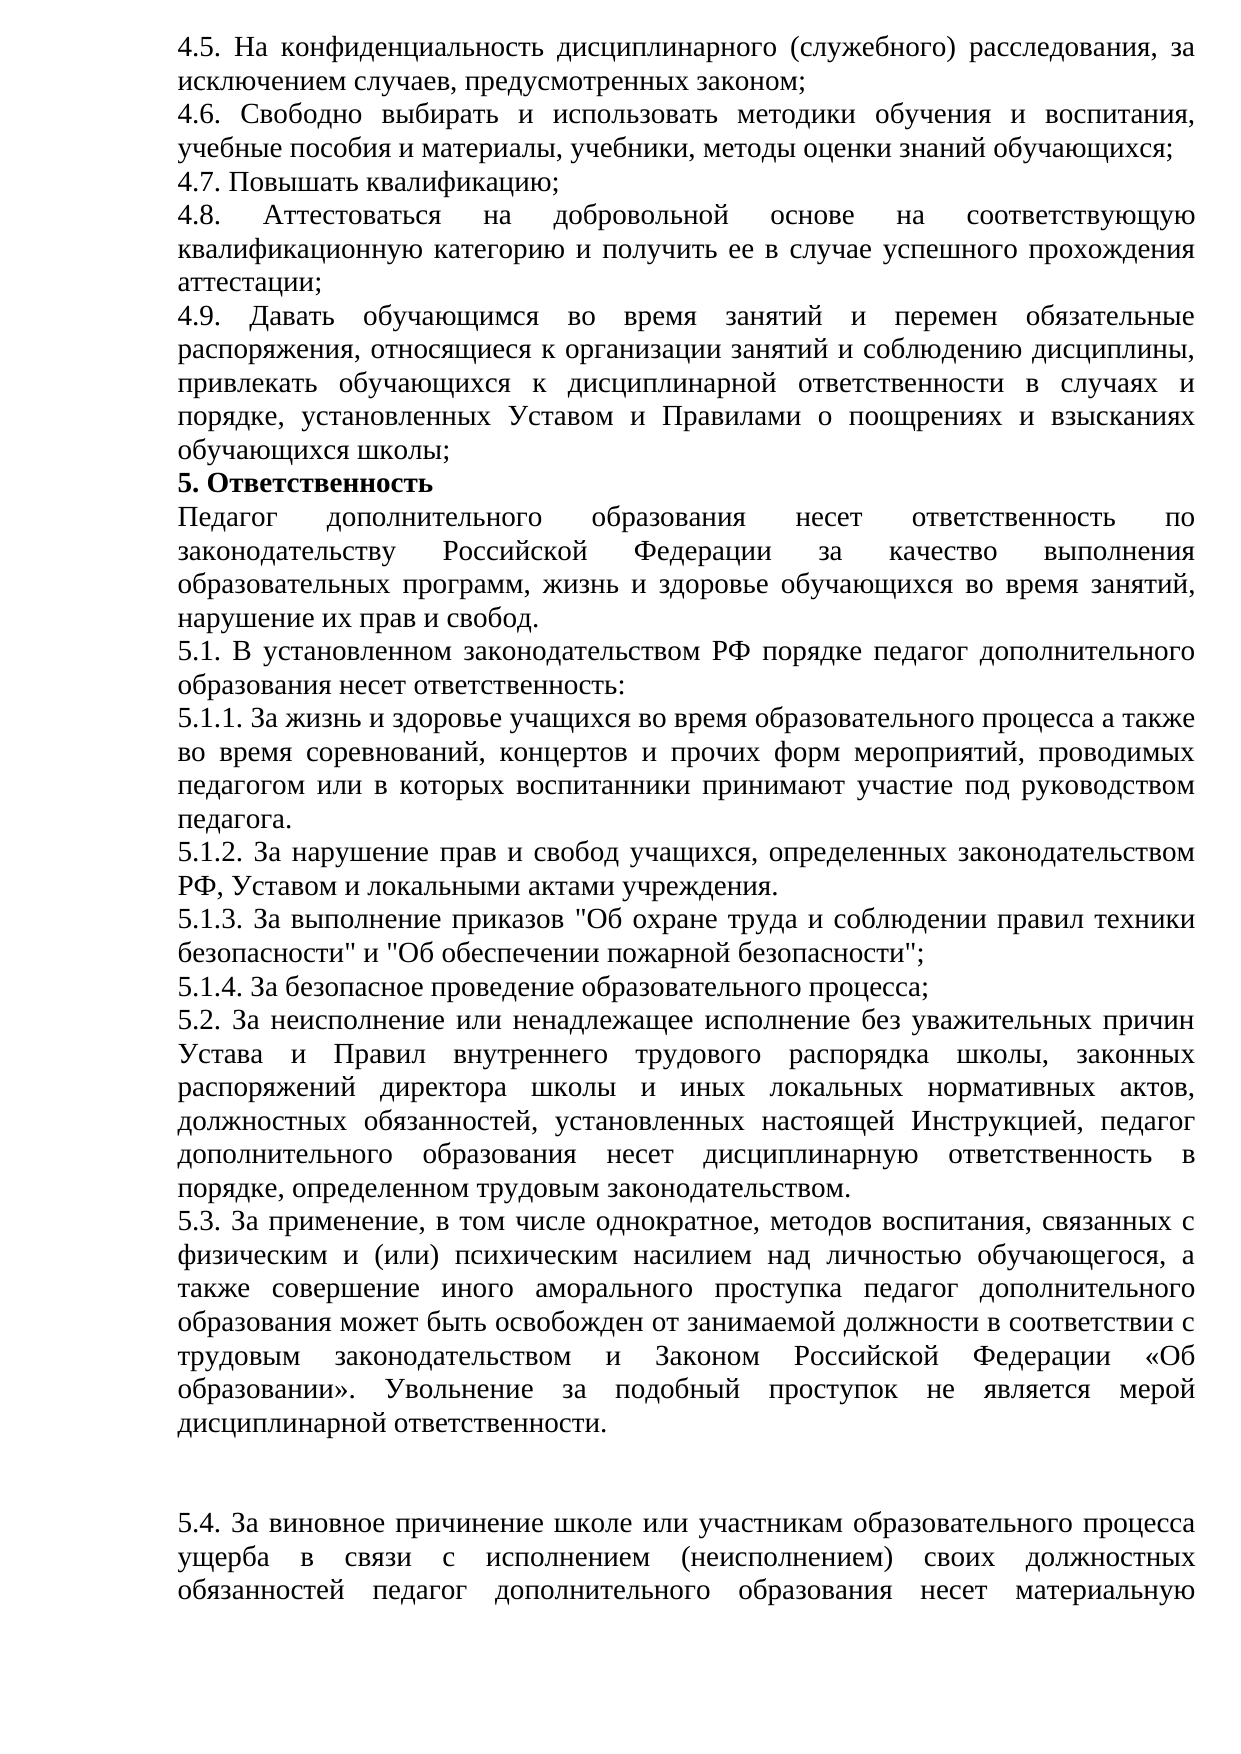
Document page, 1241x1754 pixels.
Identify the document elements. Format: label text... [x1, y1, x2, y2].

text 4.5. На конфиденциальность дисциплинарного (служебного) расследования, за исключением случаев, предусмотренных законом; [177, 29, 1196, 97]
text 5.1. В установленном законодательством РФ порядке педагог дополнительного образования несет ответственность: [177, 633, 1196, 700]
text 4.9. Давать обучающимся во время занятий и перемен обязательные распоряжения, относящиеся к организации занятий и соблюдению дисциплины, привлекать обучающихся к дисциплинарной ответственности в случаях и порядке, установленных Уставом и Правилами о поощрениях и взысканиях обучающихся школы; [177, 298, 1196, 466]
text 5.3. За применение, в том числе однократное, методов воспитания, связанных с физическим и (или) психическим насилием над личностью обучающегося, а также совершение иного аморального проступка педагог дополнительного образования может быть освобожден от занимаемой должности в соответствии с трудовым законодательством и Законом Российской Федерации «Об образовании». Увольнение за подобный проступок не является мерой дисциплинарной ответственности. [177, 1203, 1196, 1438]
text 4.7. Повышать квалификацию; [177, 164, 1196, 197]
text 5.2. За неисполнение или ненадлежащее исполнение без уважительных причин Устава и Правил внутреннего трудового распорядка школы, законных распоряжений директора школы и иных локальных нормативных актов, должностных обязанностей, установленных настоящей Инструкцией, педагог дополнительного образования несет дисциплинарную ответственность в порядке, определенном трудовым законодательством. [177, 1002, 1196, 1203]
text 4.6. Свободно выбирать и использовать методики обучения и воспитания, учебные пособия и материалы, учебники, методы оценки знаний обучающихся; [177, 97, 1196, 164]
text 5.1.2. За нарушение прав и свобод учащихся, определенных законодательством РФ, Уставом и локальными актами учреждения. [177, 834, 1196, 902]
text 5.1.1. За жизнь и здоровье учащихся во время образовательного процесса а также во время соревнований, концертов и прочих форм мероприятий, проводимых педагогом или в которых воспитанники принимают участие под руководством педагога. [177, 700, 1196, 834]
text 5. Ответственность [177, 466, 1196, 499]
text 5.1.4. За безопасное проведение образовательного процесса; [177, 969, 1196, 1002]
text 5.1.3. За выполнение приказов "Об охране труда и соблюдении правил техники безопасности" и "Об обеспечении пожарной безопасности"; [177, 902, 1196, 969]
text 4.8. Аттестоваться на добровольной основе на соответствующую квалификационную категорию и получить ее в случае успешного прохождения аттестации; [177, 197, 1196, 298]
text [177, 1505, 1196, 1606]
text Педагог дополнительного образования несет ответственность по законодательству Российской Федерации за качество выполнения образовательных программ, жизнь и здоровье обучающихся во время занятий, нарушение их прав и свобод. [177, 499, 1196, 633]
